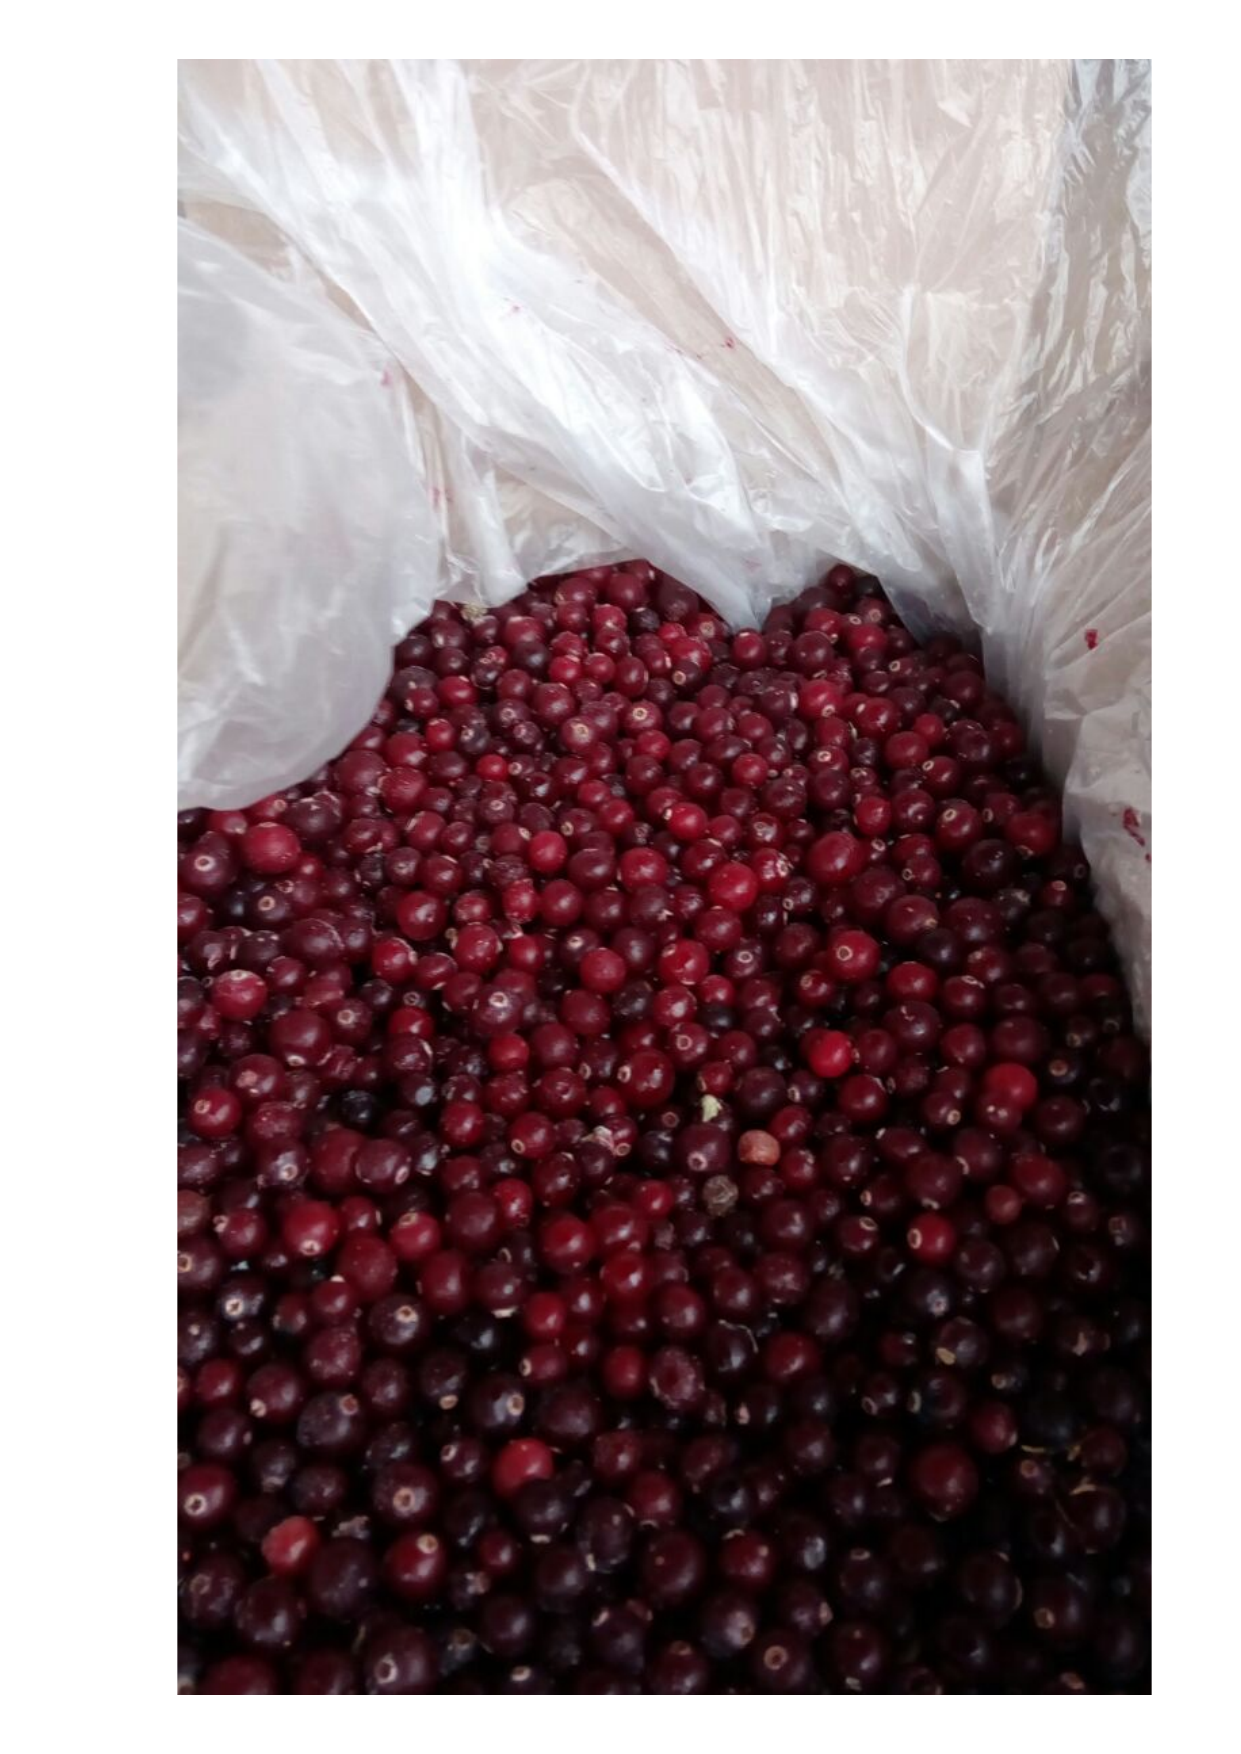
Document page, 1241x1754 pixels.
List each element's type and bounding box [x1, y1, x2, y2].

picture [177, 59, 1152, 1695]
